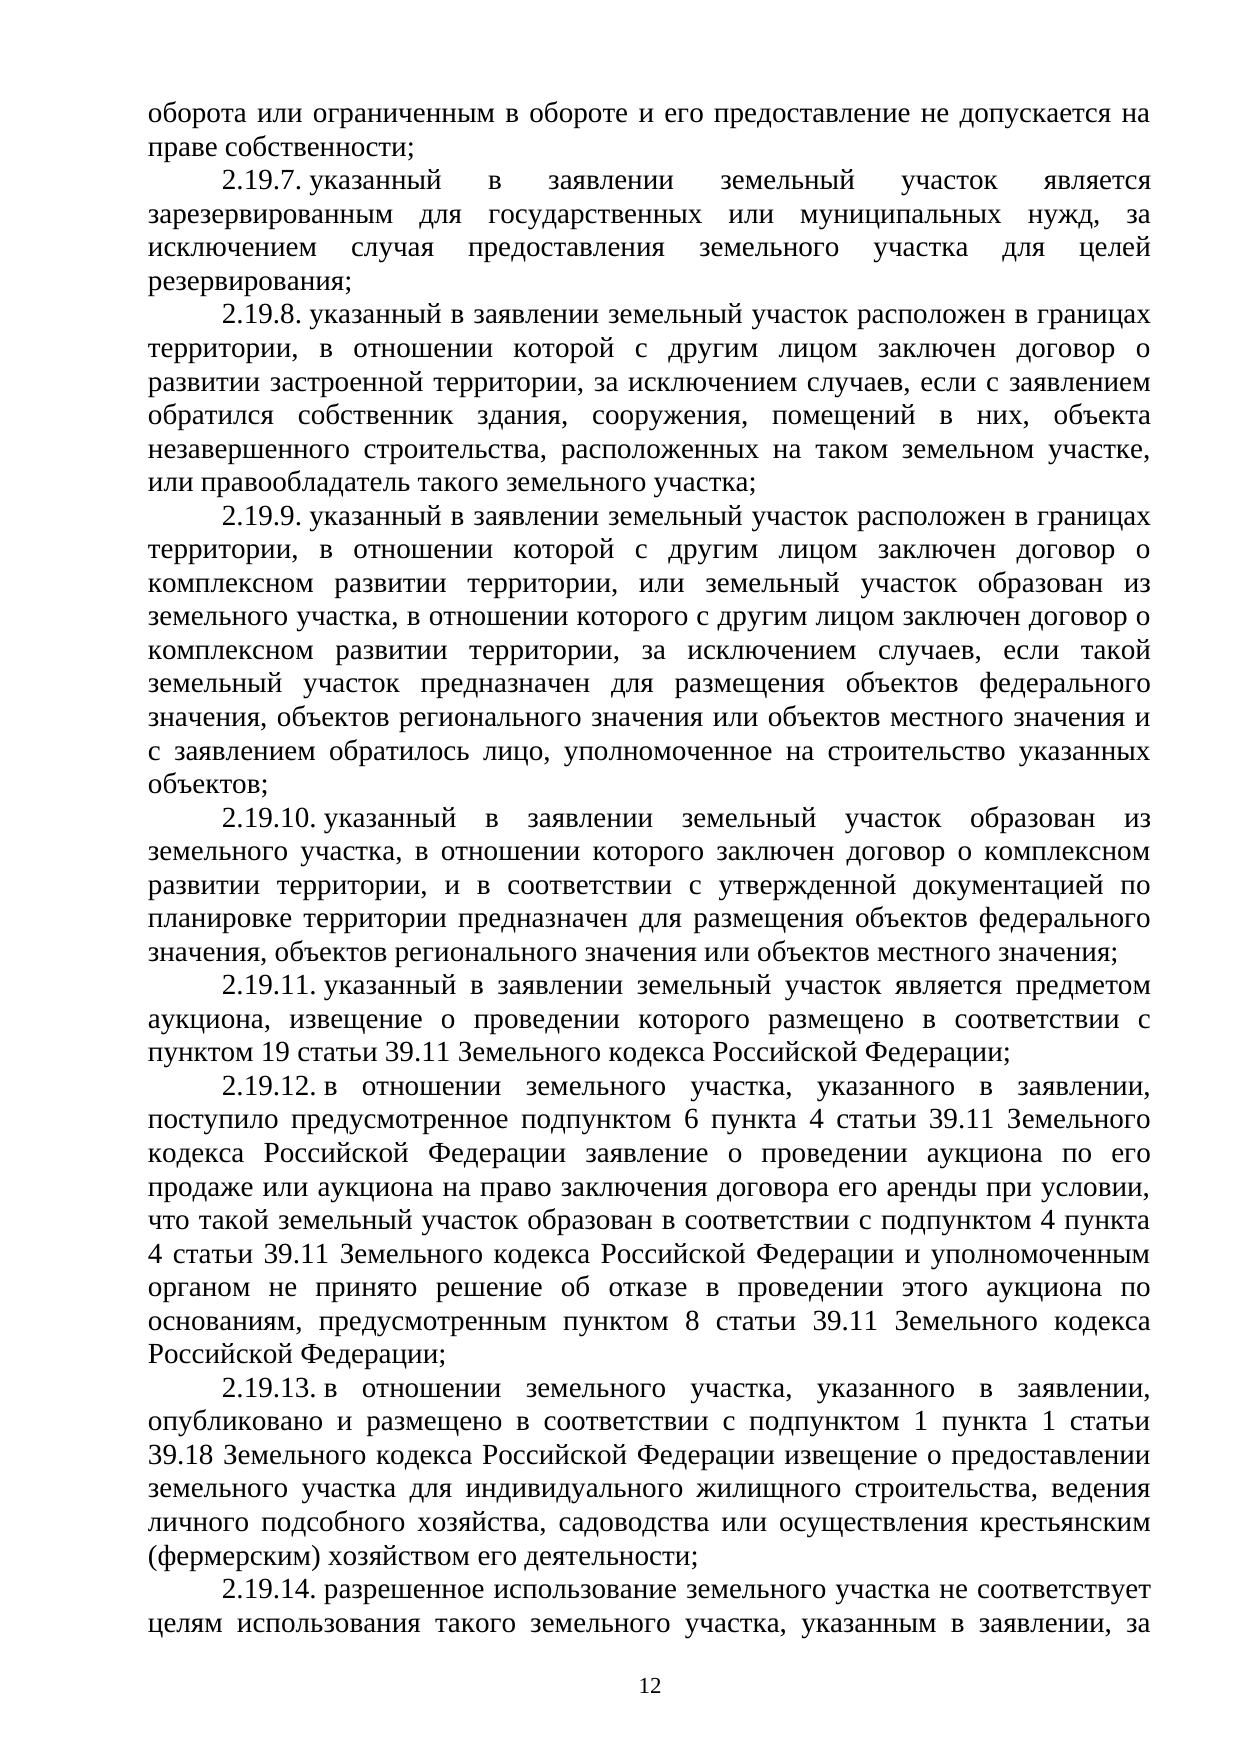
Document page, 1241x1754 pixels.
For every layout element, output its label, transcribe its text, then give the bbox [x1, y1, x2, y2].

text 2.19.10. указанный в заявлении земельный участок образован из земельного участка, в отношении которого заключен договор о комплексном развитии территории, и в соответствии с утвержденной документацией по планировке территории предназначен для размещения объектов федерального значения, объектов регионального значения или объектов местного значения; [148, 800, 1152, 967]
text 2.19.9. указанный в заявлении земельный участок расположен в границах территории, в отношении которой с другим лицом заключен договор о комплексном развитии территории, или земельный участок образован из земельного участка, в отношении которого с другим лицом заключен договор о комплексном развитии территории, за исключением случаев, если такой земельный участок предназначен для размещения объектов федерального значения, объектов регионального значения или объектов местного значения и с заявлением обратилось лицо, уполномоченное на строительство указанных объектов; [148, 498, 1152, 800]
text 2.19.8. указанный в заявлении земельный участок расположен в границах территории, в отношении которой с другим лицом заключен договор о развитии застроенной территории, за исключением случаев, если с заявлением обратился собственник здания, сооружения, помещений в них, объекта незавершенного строительства, расположенных на таком земельном участке, или правообладатель такого земельного участка; [148, 297, 1152, 498]
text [148, 95, 1152, 162]
text 2.19.12. в отношении земельного участка, указанного в заявлении, поступило предусмотренное подпунктом 6 пункта 4 статьи 39.11 Земельного кодекса Российской Федерации заявление о проведении аукциона по его продаже или аукциона на право заключения договора его аренды при условии, что такой земельный участок образован в соответствии с подпунктом 4 пункта 4 статьи 39.11 Земельного кодекса Российской Федерации и уполномоченным органом не принято решение об отказе в проведении этого аукциона по основаниям, предусмотренным пунктом 8 статьи 39.11 Земельного кодекса Российской Федерации; [148, 1068, 1152, 1370]
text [148, 1571, 1152, 1638]
text 2.19.7. указанный в заявлении земельный участок является зарезервированным для государственных или муниципальных нужд, за исключением случая предоставления земельного участка для целей резервирования; [148, 162, 1152, 297]
text 2.19.11. указанный в заявлении земельный участок является предметом аукциона, извещение о проведении которого размещено в соответствии с пунктом 19 статьи 39.11 Земельного кодекса Российской Федерации; [148, 967, 1152, 1068]
text 2.19.13. в отношении земельного участка, указанного в заявлении, опубликовано и размещено в соответствии с подпунктом 1 пункта 1 статьи 39.18 Земельного кодекса Российской Федерации извещение о предоставлении земельного участка для индивидуального жилищного строительства, ведения личного подсобного хозяйства, садоводства или осуществления крестьянским (фермерским) хозяйством его деятельности; [148, 1370, 1152, 1571]
